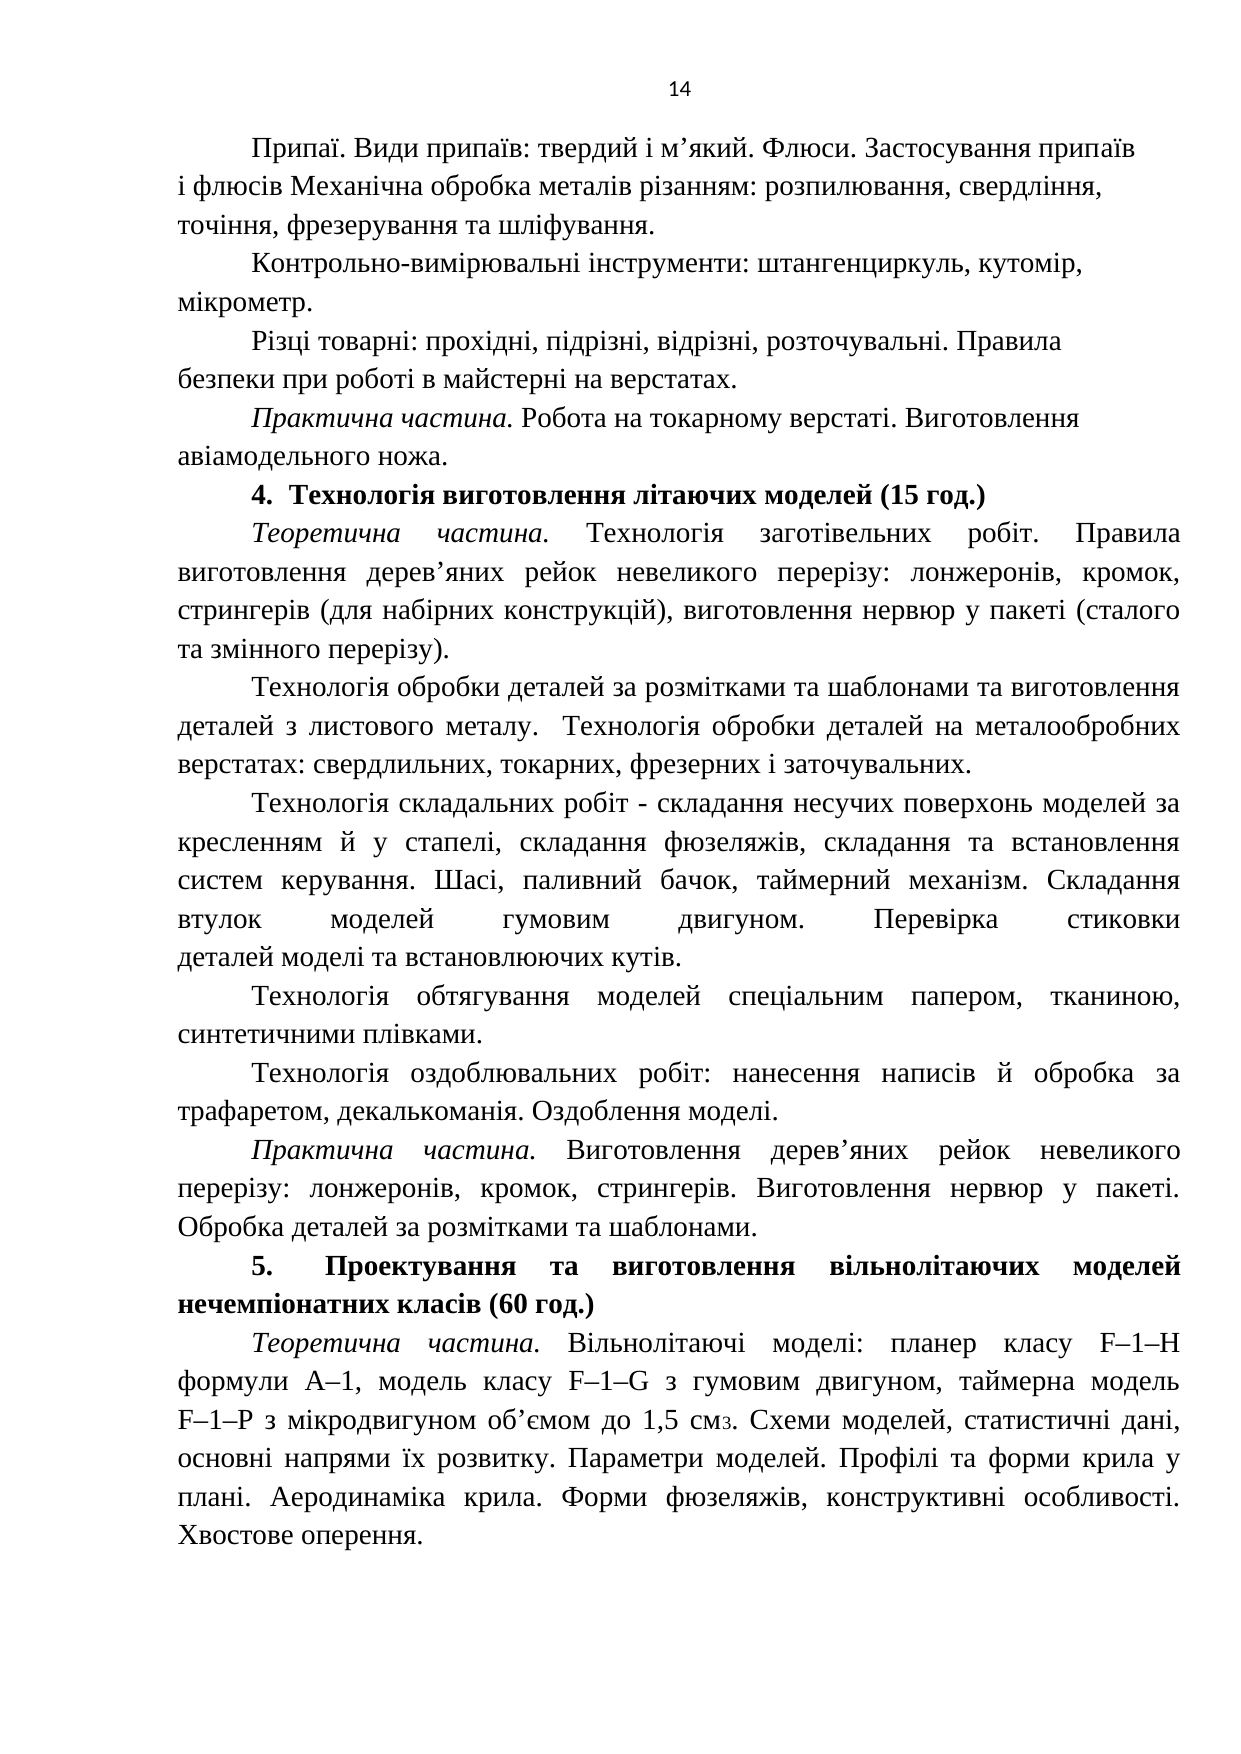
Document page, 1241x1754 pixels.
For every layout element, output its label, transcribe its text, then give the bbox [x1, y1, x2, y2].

text Технологія обробки деталей за розмітками та шаблонами та виготовлення деталей з листового металу. Технологія обробки деталей на металообробних верстатах: свердлильних, токарних, фрезерних і заточувальних. [177, 669, 1181, 780]
list Технологія виготовлення літаючих моделей (15 год.) [251, 477, 1181, 510]
text Практична частина. Виготовлення дерев’яних рейок невеликого перерізу: лонжеронів, кромок, стрингерів. Виготовлення нервюр у пакеті. Обробка деталей за розмітками та шаблонами. [177, 1132, 1181, 1243]
text Технологія обтягування моделей спеціальним папером, тканиною, синтетичними плівками. [177, 978, 1181, 1050]
text Різці товарні: прохідні, підрізні, відрізні, розточувальні. Правила безпеки при роботі в майстерні на верстатах. [177, 323, 1181, 395]
text Контрольно-вимірювальні інструменти: штангенциркуль, кутомір, мікрометр. [177, 246, 1181, 318]
list Проектування та виготовлення вільнолітаючих моделей нечемпіонатних класів (60 год.) [177, 1248, 1181, 1320]
text Технологія оздоблювальних робіт: нанесення написів й обробка за трафаретом, декалькоманія. Оздоблення моделі. [177, 1055, 1181, 1127]
text Теоретична частина. Технологія заготівельних робіт. Правила виготовлення дерев’яних рейок невеликого перерізу: лонжеронів, кромок, стрингерів (для набірних конструкцій), виготовлення нервюр у пакеті (сталого та змінного перерізу). [177, 515, 1181, 664]
list Теоретична частина. Вільнолітаючі моделі: планер класу F–1–H формули А–1, модель класу F–1–G з гумовим двигуном, таймерна модель F–1–P з мікродвигуном об’ємом до 1,5 см3. Схеми моделей, статистичні дані, основні напрями їх розвитку. Параметри моделей. Профілі та форми крила у плані. Аеродинаміка крила. Форми фюзеляжів, конструктивні особливості. Хвостове оперення. [177, 1325, 1181, 1551]
text Технологія складальних робіт - складання несучих поверхонь моделей за кресленням й у стапелі, складання фюзеляжів, складання та встановлення систем керування. Шасі, паливний бачок, таймерний механізм. Складання втулок моделей гумовим двигуном. Перевірка стиковки деталей моделі та встановлюючих кутів. [177, 785, 1181, 973]
text Практична частина. Робота на токарному верстаті. Виготовлення авіамодельного ножа. [177, 400, 1181, 472]
text Припаї. Види припаїв: твердий і м’який. Флюси. Застосування припаїв і флюсів Механічна обробка металів різанням: розпилювання, свердління, точіння, фрезерування та шліфування. [177, 130, 1181, 241]
